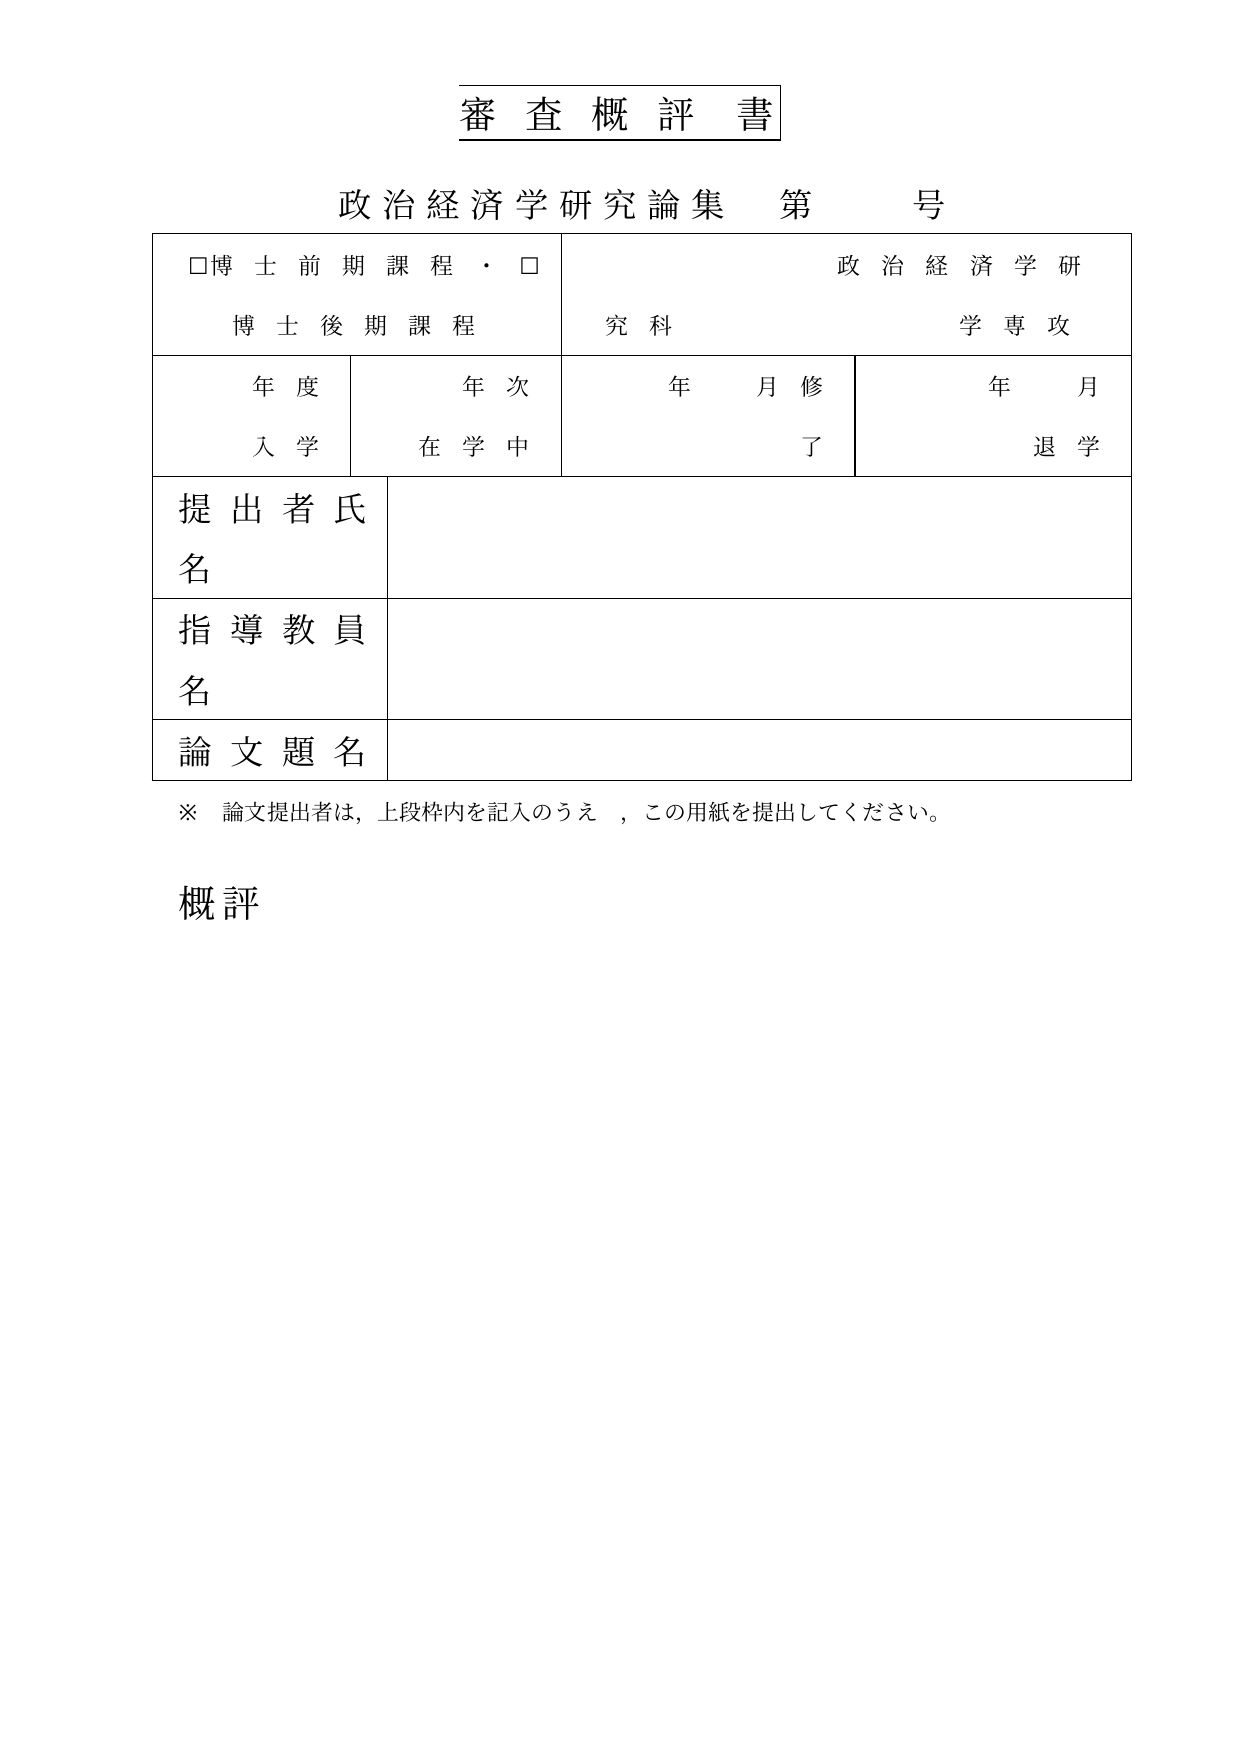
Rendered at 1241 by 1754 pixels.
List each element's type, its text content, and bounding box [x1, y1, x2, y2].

table_cell 年 月修了 [562, 356, 854, 476]
table_cell 指導教員名 [153, 599, 387, 719]
text ※ 論文提出者は，上段枠内を記入のうえ，この用紙を提出してください。 [178, 781, 1062, 841]
table_header 政治経済学研究科 学専攻 [562, 234, 1131, 354]
table_cell 年度入学 [153, 356, 350, 476]
table_cell [388, 720, 1131, 780]
table_cell 提出者氏名 [153, 477, 387, 597]
text 概評 [178, 871, 1062, 932]
table_cell 論文題名 [153, 720, 387, 780]
table_cell [388, 599, 1131, 719]
table_cell 年 月退学 [856, 356, 1131, 476]
table_header 博士前期課程・博士後期課程 [153, 234, 561, 354]
text 審査概評書 [178, 82, 1062, 143]
table_cell 年次在学中 [351, 356, 561, 476]
text 政治経済学研究論集 第 号 [253, 173, 1028, 233]
table_cell [388, 477, 1131, 597]
